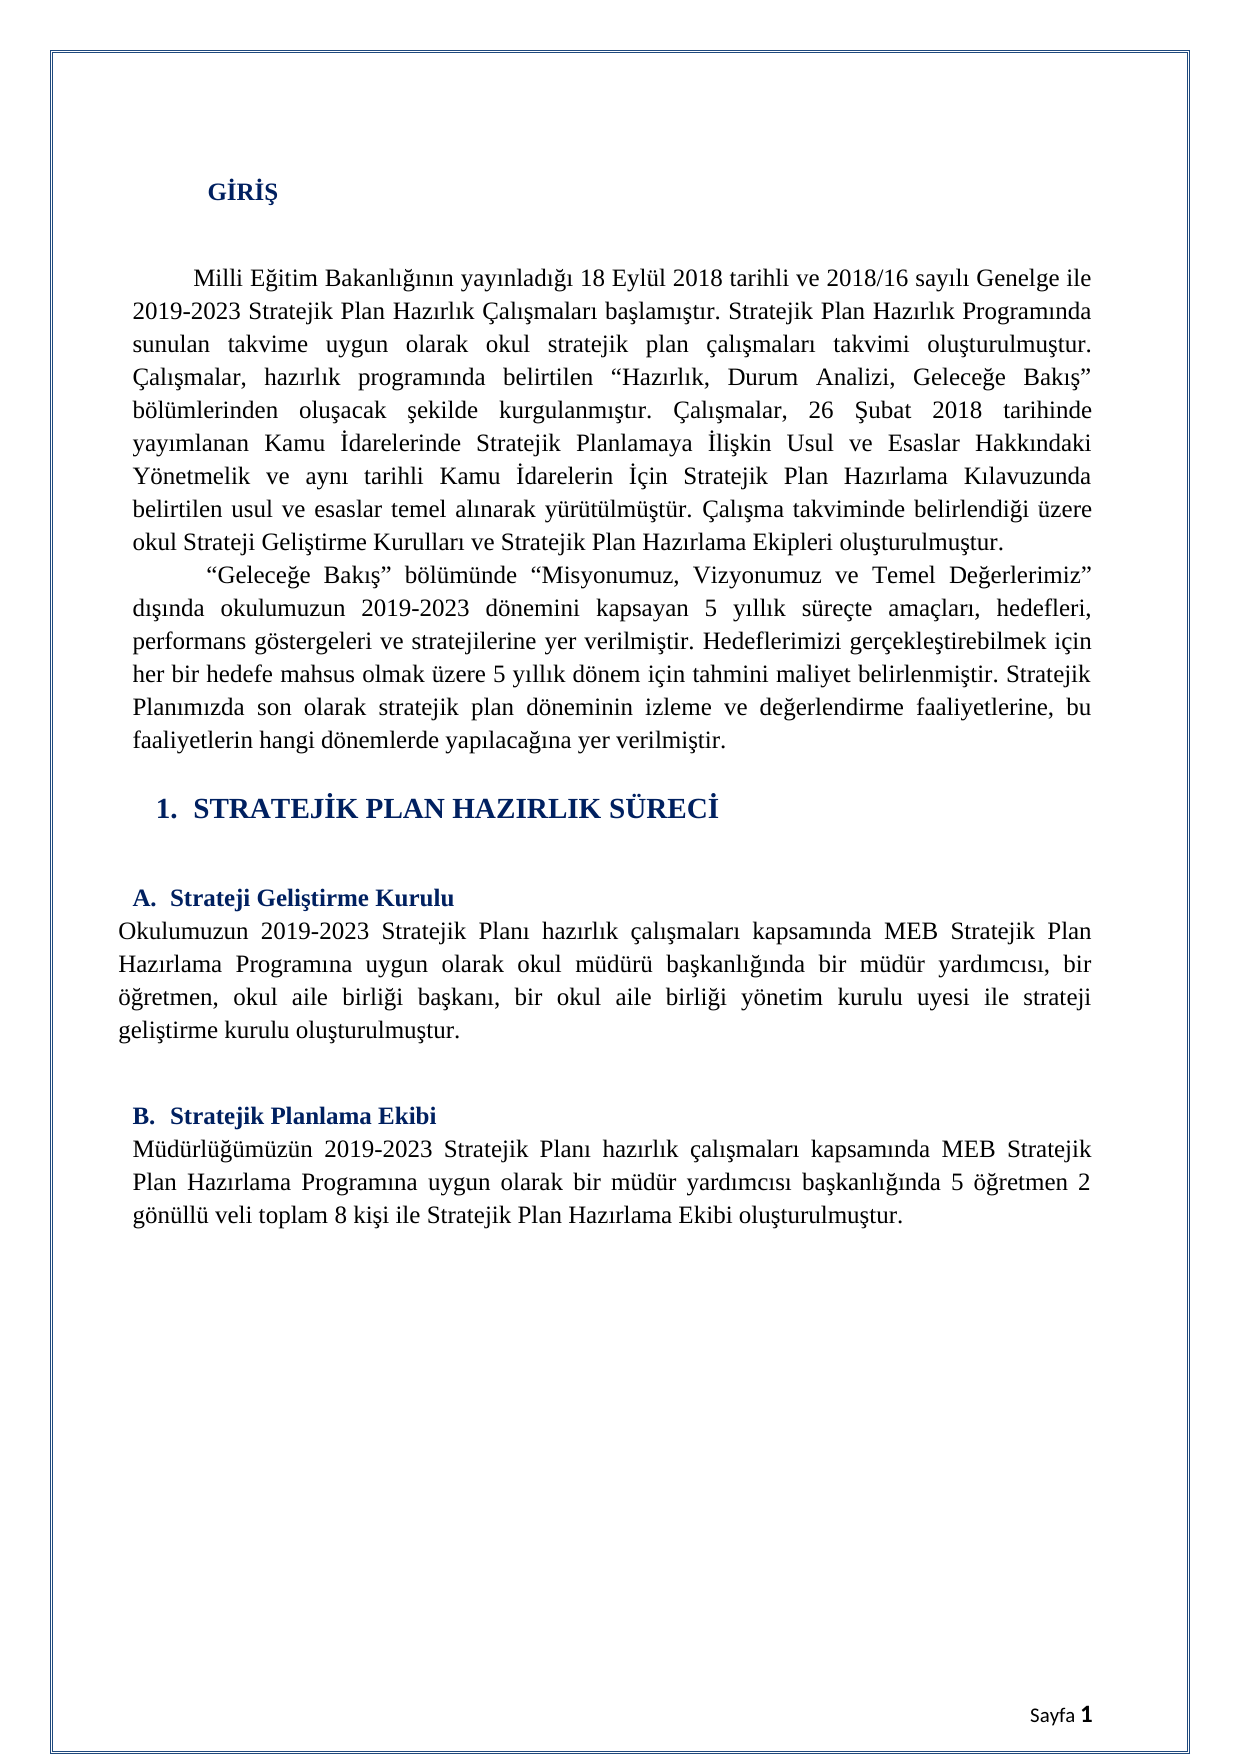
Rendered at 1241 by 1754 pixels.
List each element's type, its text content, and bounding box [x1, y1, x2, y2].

subtitle Okulumuzun 2019-2023 Stratejik Planı hazırlık çalışmaları kapsamında MEB Stratejik Plan Hazırlama Programına uygun olarak okul müdürü başkanlığında bir müdür yardımcısı, bir öğretmen, okul aile birliği başkanı, bir okul aile birliği yönetim kurulu uyesi ile strateji geliştirme kurulu oluşturulmuştur. [53, 916, 1092, 1044]
text “Geleceğe Bakış” bölümünde “Misyonumuz, Vizyonumuz ve Temel Değerlerimiz” dışında okulumuzun 2019-2023 dönemini kapsayan 5 yıllık süreçte amaçları, hedefleri, performans göstergeleri ve stratejilerine yer verilmiştir. Hedeflerimizi gerçekleştirebilmek için her bir hedefe mahsus olmak üzere 5 yıllık dönem için tahmini maliyet belirlenmiştir. Stratejik Planımızda son olarak stratejik plan döneminin izleme ve değerlendirme faaliyetlerine, bu faaliyetlerin hangi dönemlerde yapılacağına yer verilmiştir. [132, 560, 1092, 754]
subtitle Stratejik Planlama Ekibi [132, 1101, 1092, 1130]
subtitle Strateji Geliştirme Kurulu [132, 883, 1092, 912]
subtitle GİRİŞ [207, 177, 1092, 206]
list STRATEJİK PLAN HAZIRLIK SÜRECİ [156, 792, 1092, 825]
text Milli Eğitim Bakanlığının yayınladığı 18 Eylül 2018 tarihli ve 2018/16 sayılı Genelge ile 2019-2023 Stratejik Plan Hazırlık Çalışmaları başlamıştır. Stratejik Plan Hazırlık Programında sunulan takvime uygun olarak okul stratejik plan çalışmaları takvimi oluşturulmuştur. Çalışmalar, hazırlık programında belirtilen “Hazırlık, Durum Analizi, Geleceğe Bakış” bölümlerinden oluşacak şekilde kurgulanmıştır. Çalışmalar, 26 Şubat 2018 tarihinde yayımlanan Kamu İdarelerinde Stratejik Planlamaya İlişkin Usul ve Esaslar Hakkındaki Yönetmelik ve aynı tarihli Kamu İdarelerin İçin Stratejik Plan Hazırlama Kılavuzunda belirtilen usul ve esaslar temel alınarak yürütülmüştür. Çalışma takviminde belirlendiği üzere okul Strateji Geliştirme Kurulları ve Stratejik Plan Hazırlama Ekipleri oluşturulmuştur. [132, 263, 1092, 556]
text Müdürlüğümüzün 2019-2023 Stratejik Planı hazırlık çalışmaları kapsamında MEB Stratejik Plan Hazırlama Programına uygun olarak bir müdür yardımcısı başkanlığında 5 öğretmen 2 gönüllü veli toplam 8 kişi ile Stratejik Plan Hazırlama Ekibi oluşturulmuştur. [57, 1134, 1092, 1229]
